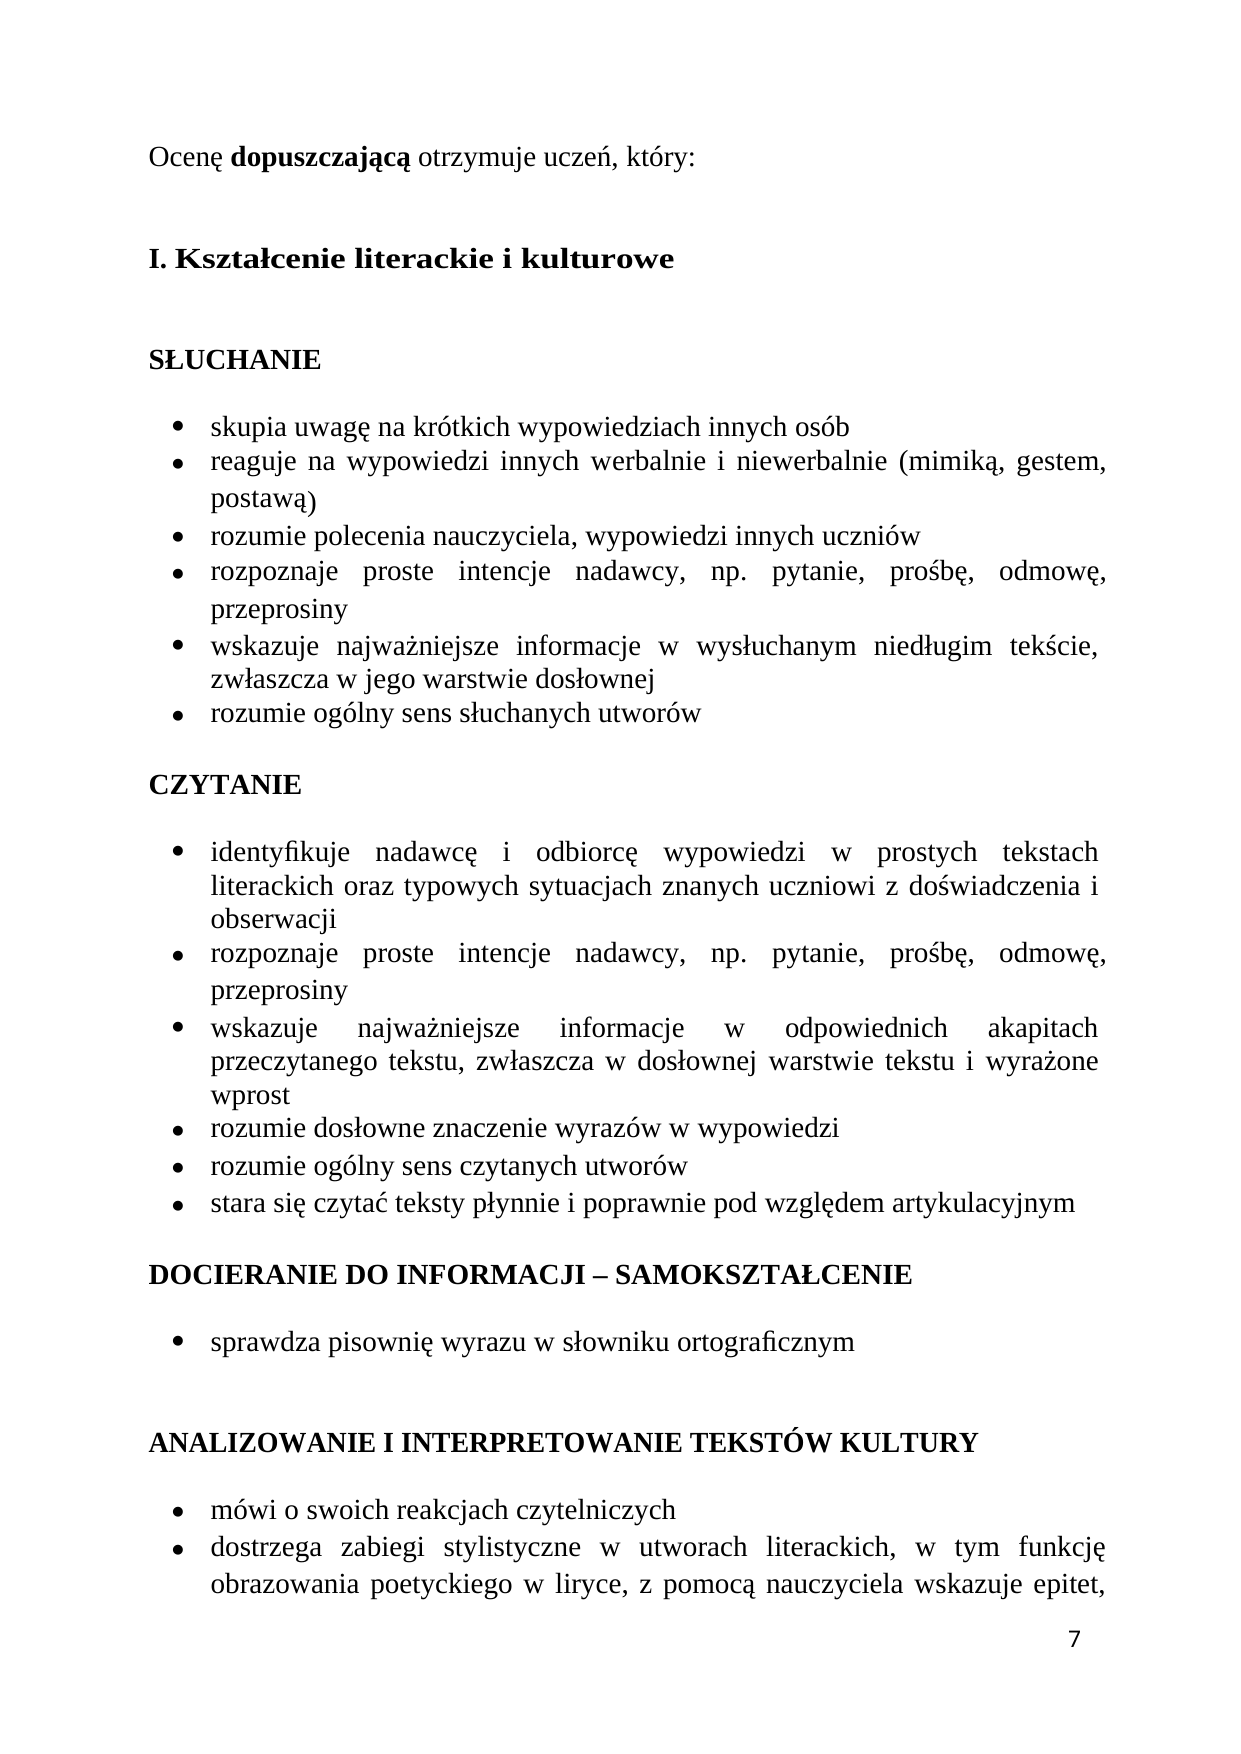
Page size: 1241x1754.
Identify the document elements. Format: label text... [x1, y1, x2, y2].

list rozpoznaje proste intencje nadawcy, np. pytanie, prośbę, odmowę, przeprosiny [173, 935, 1107, 1010]
list sprawdza pisownię wyrazu w słowniku ortograﬁcznym [173, 1324, 1107, 1357]
list rozumie ogólny sens czytanych utworów [173, 1148, 1107, 1185]
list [173, 1529, 1107, 1603]
list rozpoznaje proste intencje nadawcy, np. pytanie, prośbę, odmowę, przeprosiny [173, 553, 1107, 628]
text I. Kształcenie literackie i kulturowe [148, 241, 1107, 274]
text ANALIZOWANIE I INTERPRETOWANIE TEKSTÓW KULTURY [148, 1425, 1107, 1458]
list stara się czytać teksty płynnie i poprawnie pod względem artykulacyjnym [173, 1185, 1107, 1222]
list wskazuje najważniejsze informacje w wysłuchanym niedługim tekście, zwłaszcza w jego warstwie dosłownej [173, 628, 1098, 695]
text Ocenę dopuszczającą otrzymuje uczeń, który: [148, 139, 1107, 173]
list mówi o swoich reakcjach czytelniczych [173, 1492, 1107, 1529]
text SŁUCHANIE [148, 342, 1107, 376]
list identyﬁkuje nadawcę i odbiorcę wypowiedzi w prostych tekstach literackich oraz typowych sytuacjach znanych uczniowi z doświadczenia i obserwacji [173, 834, 1099, 935]
list reaguje na wypowiedzi innych werbalnie i niewerbalnie (mimiką, gestem, postawą) [173, 443, 1107, 518]
list skupia uwagę na krótkich wypowiedziach innych osób [173, 409, 1107, 443]
list rozumie dosłowne znaczenie wyrazów w wypowiedzi [173, 1110, 1107, 1148]
list rozumie ogólny sens słuchanych utworów [173, 695, 1107, 732]
list wskazuje najważniejsze informacje w odpowiednich akapitach przeczytanego tekstu, zwłaszcza w dosłownej warstwie tekstu i wyrażone wprost [173, 1010, 1099, 1110]
text CZYTANIE [148, 767, 1107, 801]
list rozumie polecenia nauczyciela, wypowiedzi innych uczniów [173, 518, 1107, 553]
text DOCIERANIE DO INFORMACJI – SAMOKSZTAŁCENIE [148, 1257, 1107, 1290]
